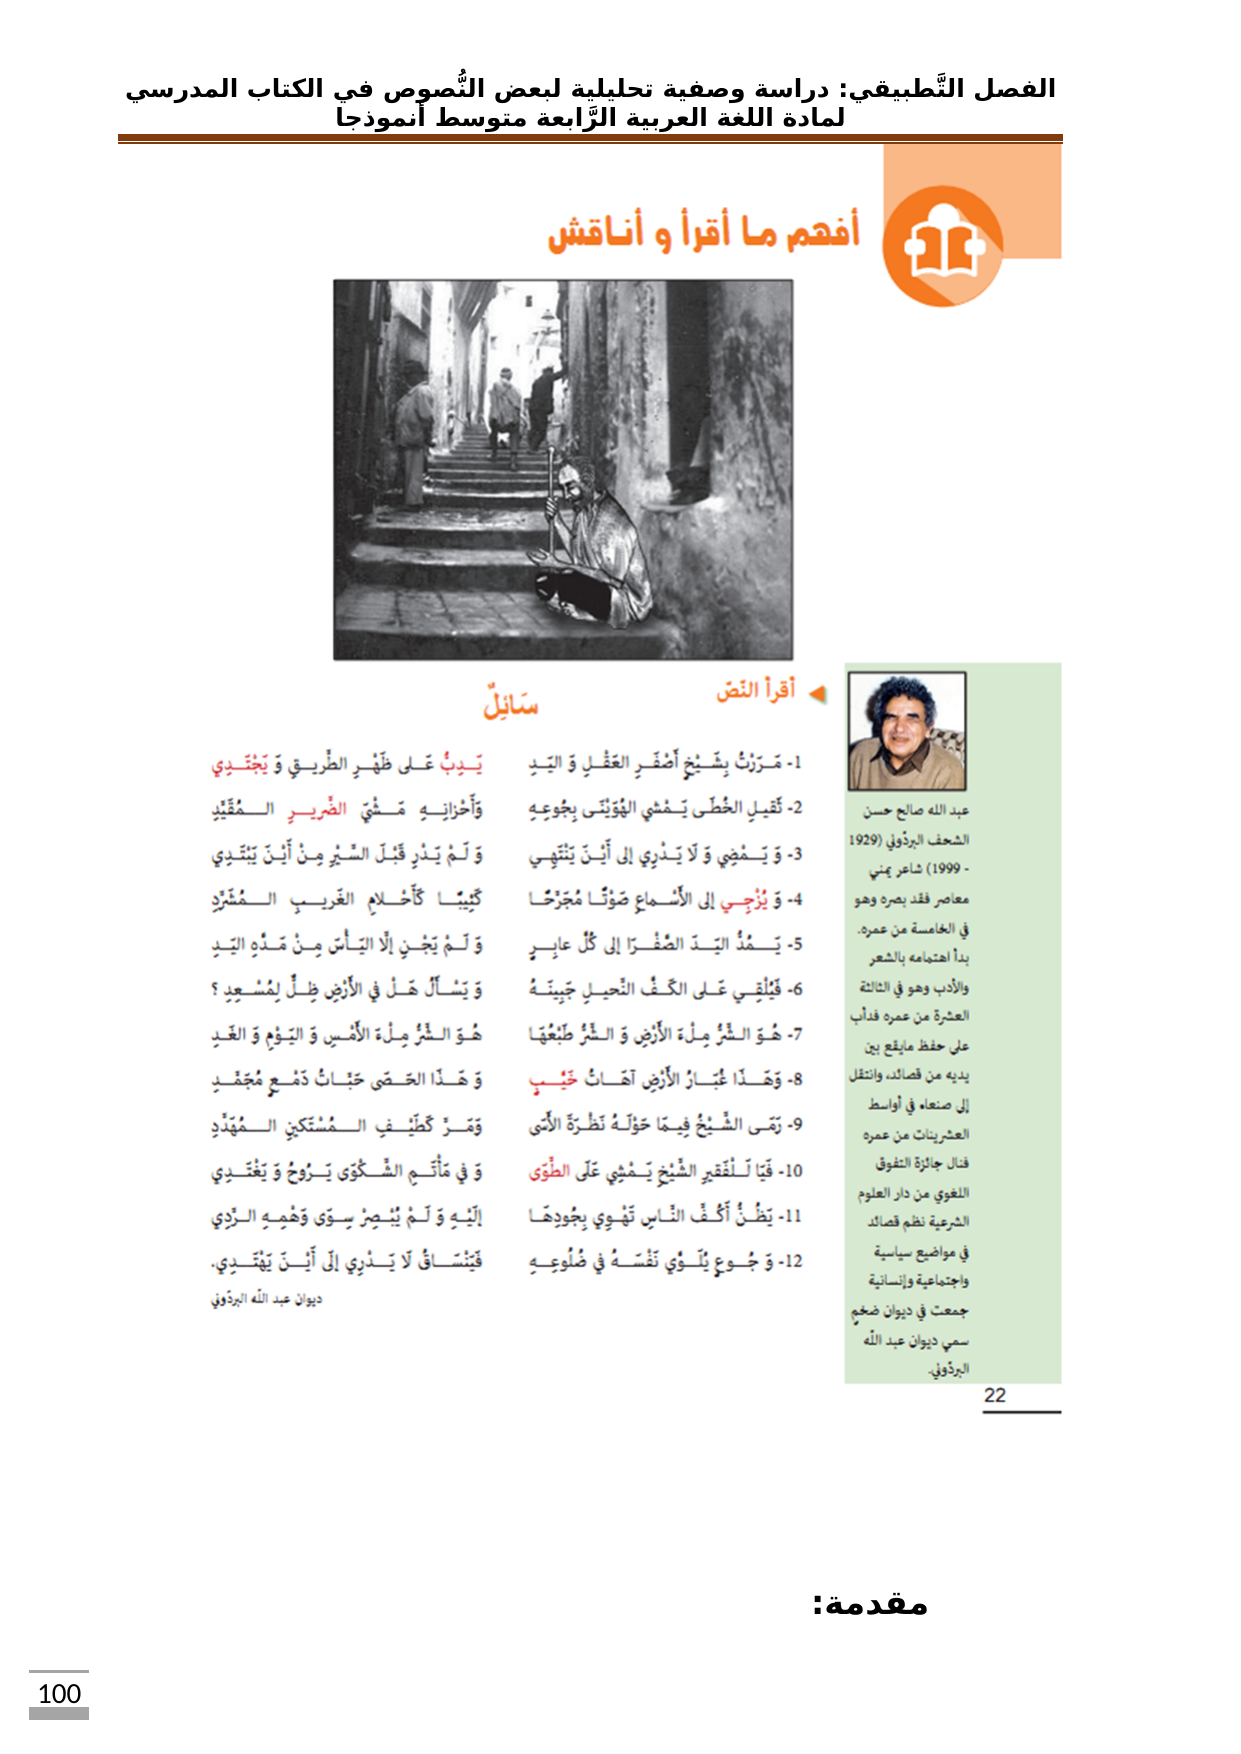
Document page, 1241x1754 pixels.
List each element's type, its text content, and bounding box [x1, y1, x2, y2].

text مقدمة: [118, 1584, 988, 1623]
picture [118, 144, 1063, 1486]
